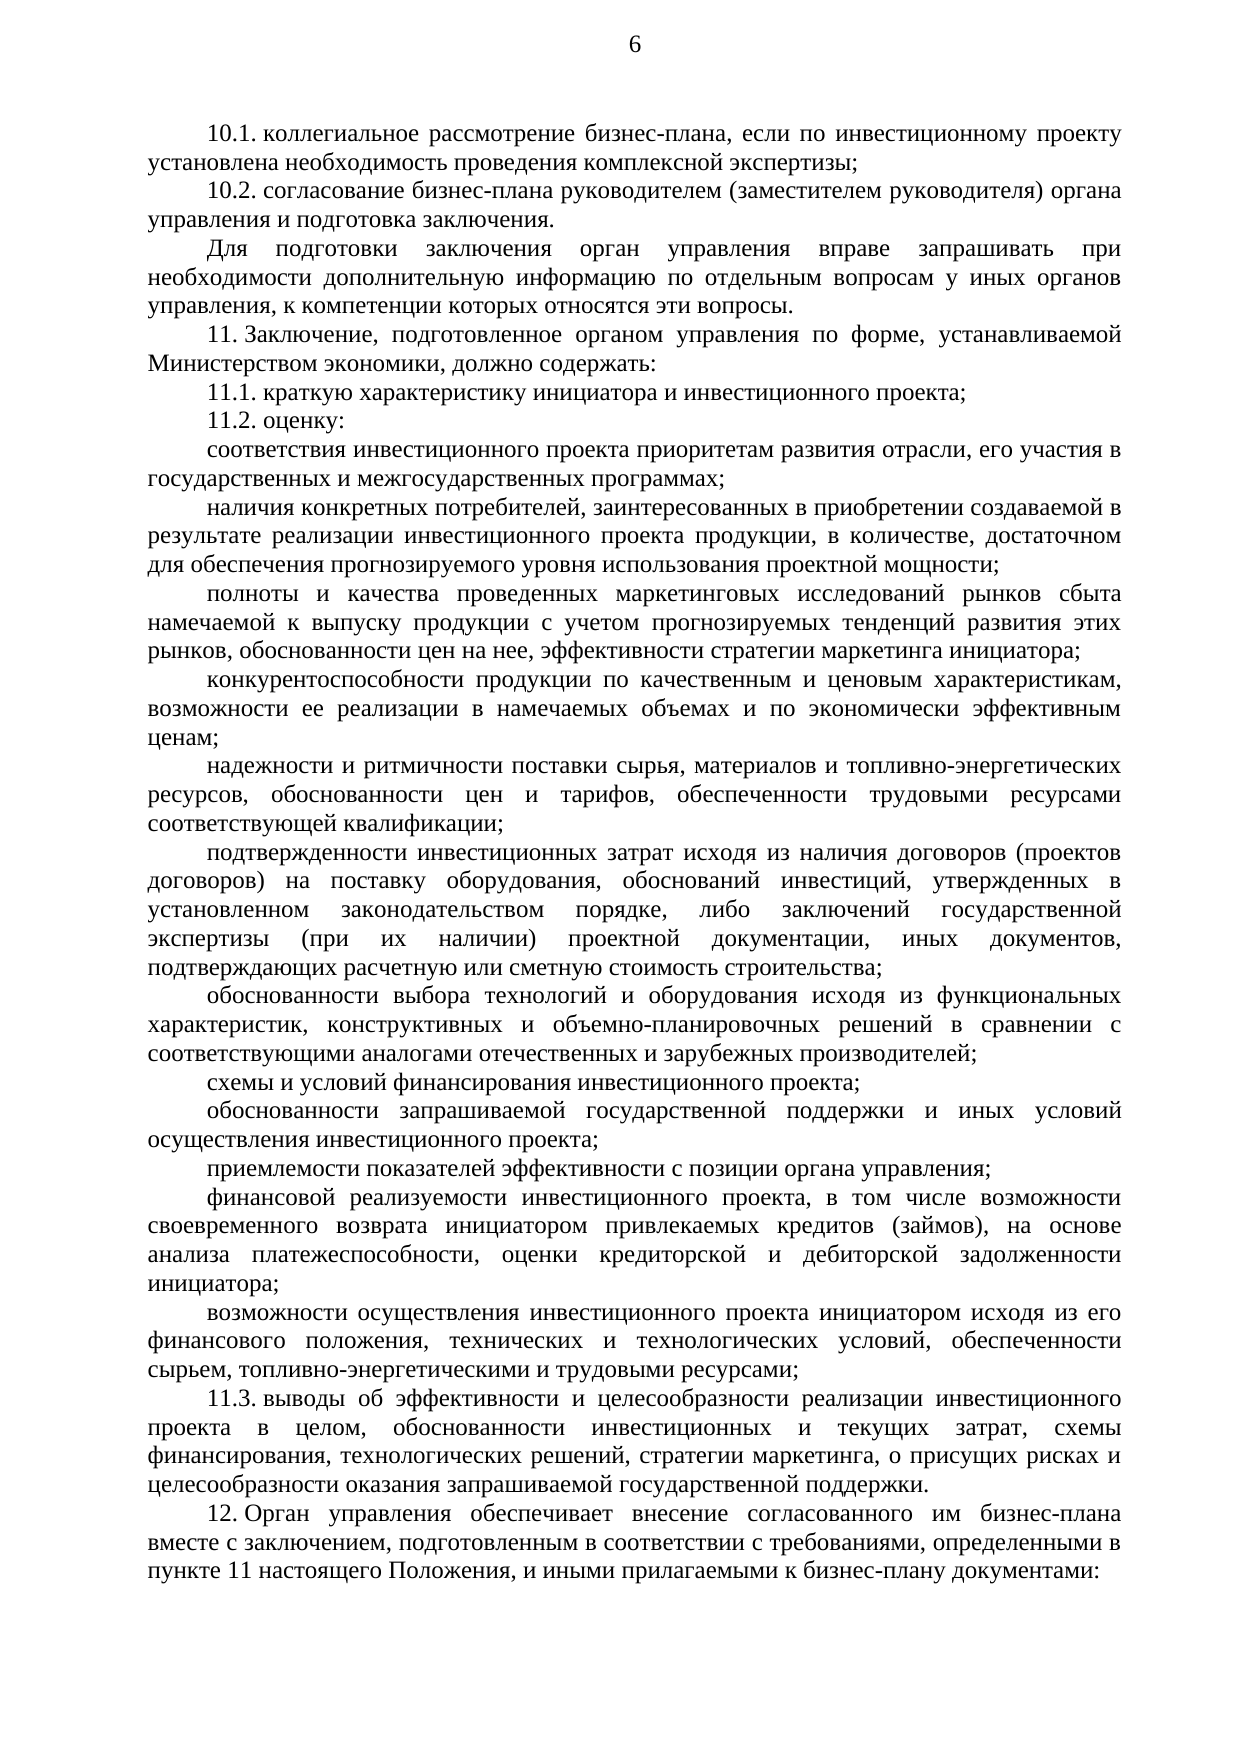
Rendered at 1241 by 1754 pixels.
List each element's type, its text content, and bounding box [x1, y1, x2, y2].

text 11.1. краткую характеристику инициатора и инвестиционного проекта; [147, 377, 1122, 406]
text конкурентоспособности продукции по качественным и ценовым характеристикам, возможности ее реализации в намечаемых объемах и по экономически эффективным ценам; [147, 664, 1122, 751]
text 10.1. коллегиальное рассмотрение бизнес-плана, если по инвестиционному проекту установлена необходимость проведения комплексной экспертизы; [147, 118, 1122, 176]
text финансовой реализуемости инвестиционного проекта, в том числе возможности своевременного возврата инициатором привлекаемых кредитов (займов), на основе анализа платежеспособности, оценки кредиторской и дебиторской задолженности инициатора; [147, 1182, 1122, 1297]
text приемлемости показателей эффективности с позиции органа управления; [147, 1153, 1122, 1182]
text возможности осуществления инвестиционного проекта инициатором исходя из его финансового положения, технических и технологических условий, обеспеченности сырьем, топливно-энергетическими и трудовыми ресурсами; [147, 1297, 1122, 1383]
text Для подготовки заключения орган управления вправе запрашивать при необходимости дополнительную информацию по отдельным вопросам у иных органов управления, к компетенции которых относятся эти вопросы. [147, 233, 1122, 319]
text 11.3. выводы об эффективности и целесообразности реализации инвестиционного проекта в целом, обоснованности инвестиционных и текущих затрат, схемы финансирования, технологических решений, стратегии маркетинга, о присущих рисках и целесообразности оказания запрашиваемой государственной поддержки. [147, 1383, 1122, 1498]
text обоснованности выбора технологий и оборудования исходя из функциональных характеристик, конструктивных и объемно-планировочных решений в сравнении с соответствующими аналогами отечественных и зарубежных производителей; [147, 981, 1122, 1067]
text 10.2. согласование бизнес-плана руководителем (заместителем руководителя) органа управления и подготовка заключения. [147, 176, 1122, 233]
text 12. Орган управления обеспечивает внесение согласованного им бизнес-плана вместе с заключением, подготовленным в соответствии с требованиями, определенными в пункте 11 настоящего Положения, и иными прилагаемыми к бизнес-плану документами: [147, 1498, 1122, 1584]
text надежности и ритмичности поставки сырья, материалов и топливно-энергетических ресурсов, обоснованности цен и тарифов, обеспеченности трудовыми ресурсами соответствующей квалификации; [147, 751, 1122, 837]
text 11.2. оценку: [147, 406, 1122, 434]
text соответствия инвестиционного проекта приоритетам развития отрасли, его участия в государственных и межгосударственных программах; [147, 434, 1122, 492]
text полноты и качества проведенных маркетинговых исследований рынков сбыта намечаемой к выпуску продукции с учетом прогнозируемых тенденций развития этих рынков, обоснованности цен на нее, эффективности стратегии маркетинга инициатора; [147, 578, 1122, 664]
text обоснованности запрашиваемой государственной поддержки и иных условий осуществления инвестиционного проекта; [147, 1096, 1122, 1153]
text схемы и условий финансирования инвестиционного проекта; [147, 1067, 1122, 1096]
text наличия конкретных потребителей, заинтересованных в приобретении создаваемой в результате реализации инвестиционного проекта продукции, в количестве, достаточном для обеспечения прогнозируемого уровня использования проектной мощности; [147, 492, 1122, 578]
text подтвержденности инвестиционных затрат исходя из наличия договоров (проектов договоров) на поставку оборудования, обоснований инвестиций, утвержденных в установленном законодательством порядке, либо заключений государственной экспертизы (при их наличии) проектной документации, иных документов, подтверждающих расчетную или сметную стоимость строительства; [147, 837, 1122, 981]
text 11. Заключение, подготовленное органом управления по форме, устанавливаемой Министерством экономики, должно содержать: [147, 319, 1122, 377]
